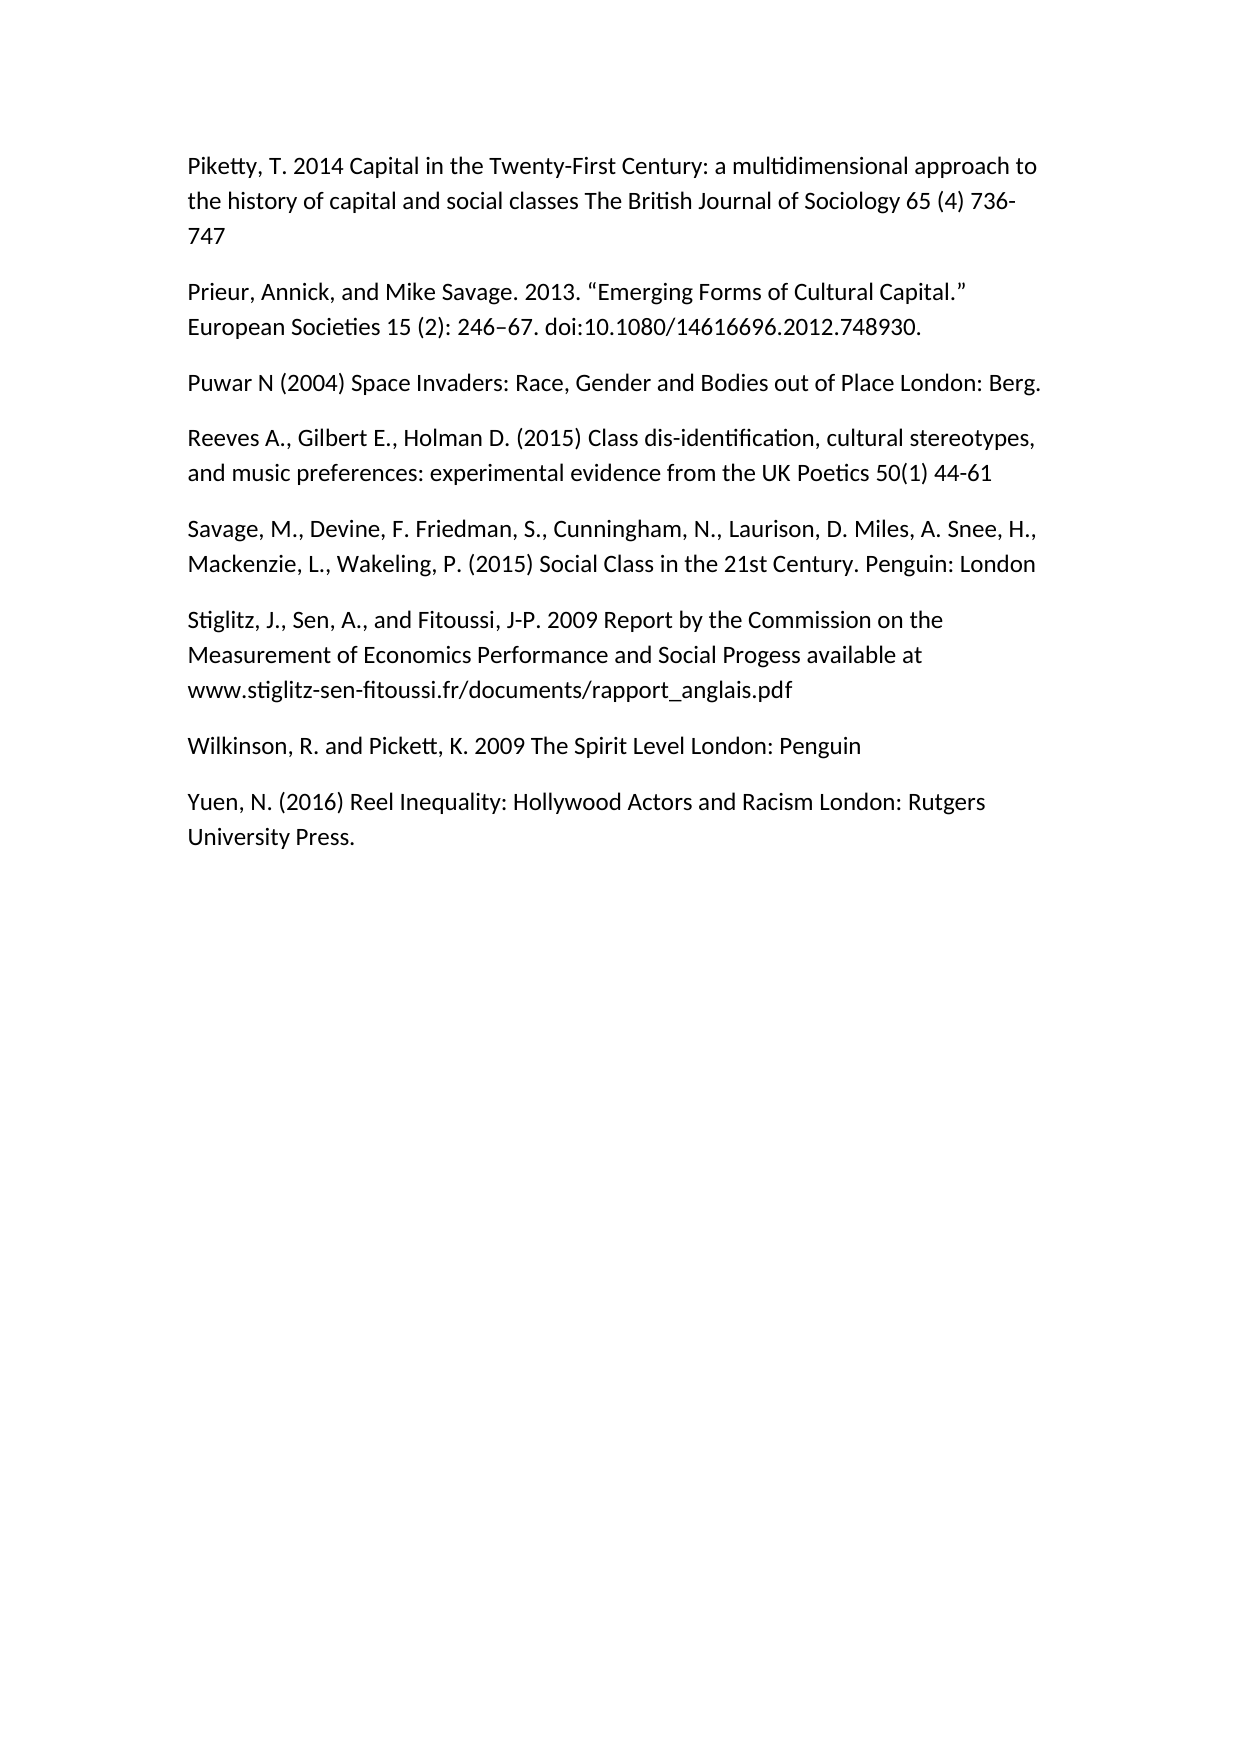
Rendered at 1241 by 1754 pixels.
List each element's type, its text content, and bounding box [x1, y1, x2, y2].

text Savage, M., Devine, F. Friedman, S., Cunningham, N., Laurison, D. Miles, A. Snee, H., Mackenzie, L., Wakeling, P. (2015) Social Class in the 21st Century. Penguin: London [187, 513, 1053, 579]
text Puwar N (2004) Space Invaders: Race, Gender and Bodies out of Place London: Berg. [187, 367, 1053, 397]
text Reeves A., Gilbert E., Holman D. (2015) Class dis-identification, cultural stereotypes, and music preferences: experimental evidence from the UK Poetics 50(1) 44-61 [187, 422, 1053, 488]
text Wilkinson, R. and Pickett, K. 2009 The Spirit Level London: Penguin [187, 730, 1053, 761]
text Yuen, N. (2016) Reel Inequality: Hollywood Actors and Racism London: Rutgers University Press. [187, 786, 1053, 851]
text Piketty, T. 2014 Capital in the Twenty-First Century: a multidimensional approach to the history of capital and social classes The British Journal of Sociology 65 (4) 736-747 [187, 150, 1053, 251]
text Stiglitz, J., Sen, A., and Fitoussi, J-P. 2009 Report by the Commission on the Measurement of Economics Performance and Social Progess available at www.stiglitz-sen-fitoussi.fr/documents/rapport_anglais.pdf [187, 604, 1053, 705]
text Prieur, Annick, and Mike Savage. 2013. “Emerging Forms of Cultural Capital.” European Societies 15 (2): 246–67. doi:10.1080/14616696.2012.748930. [187, 276, 1053, 341]
